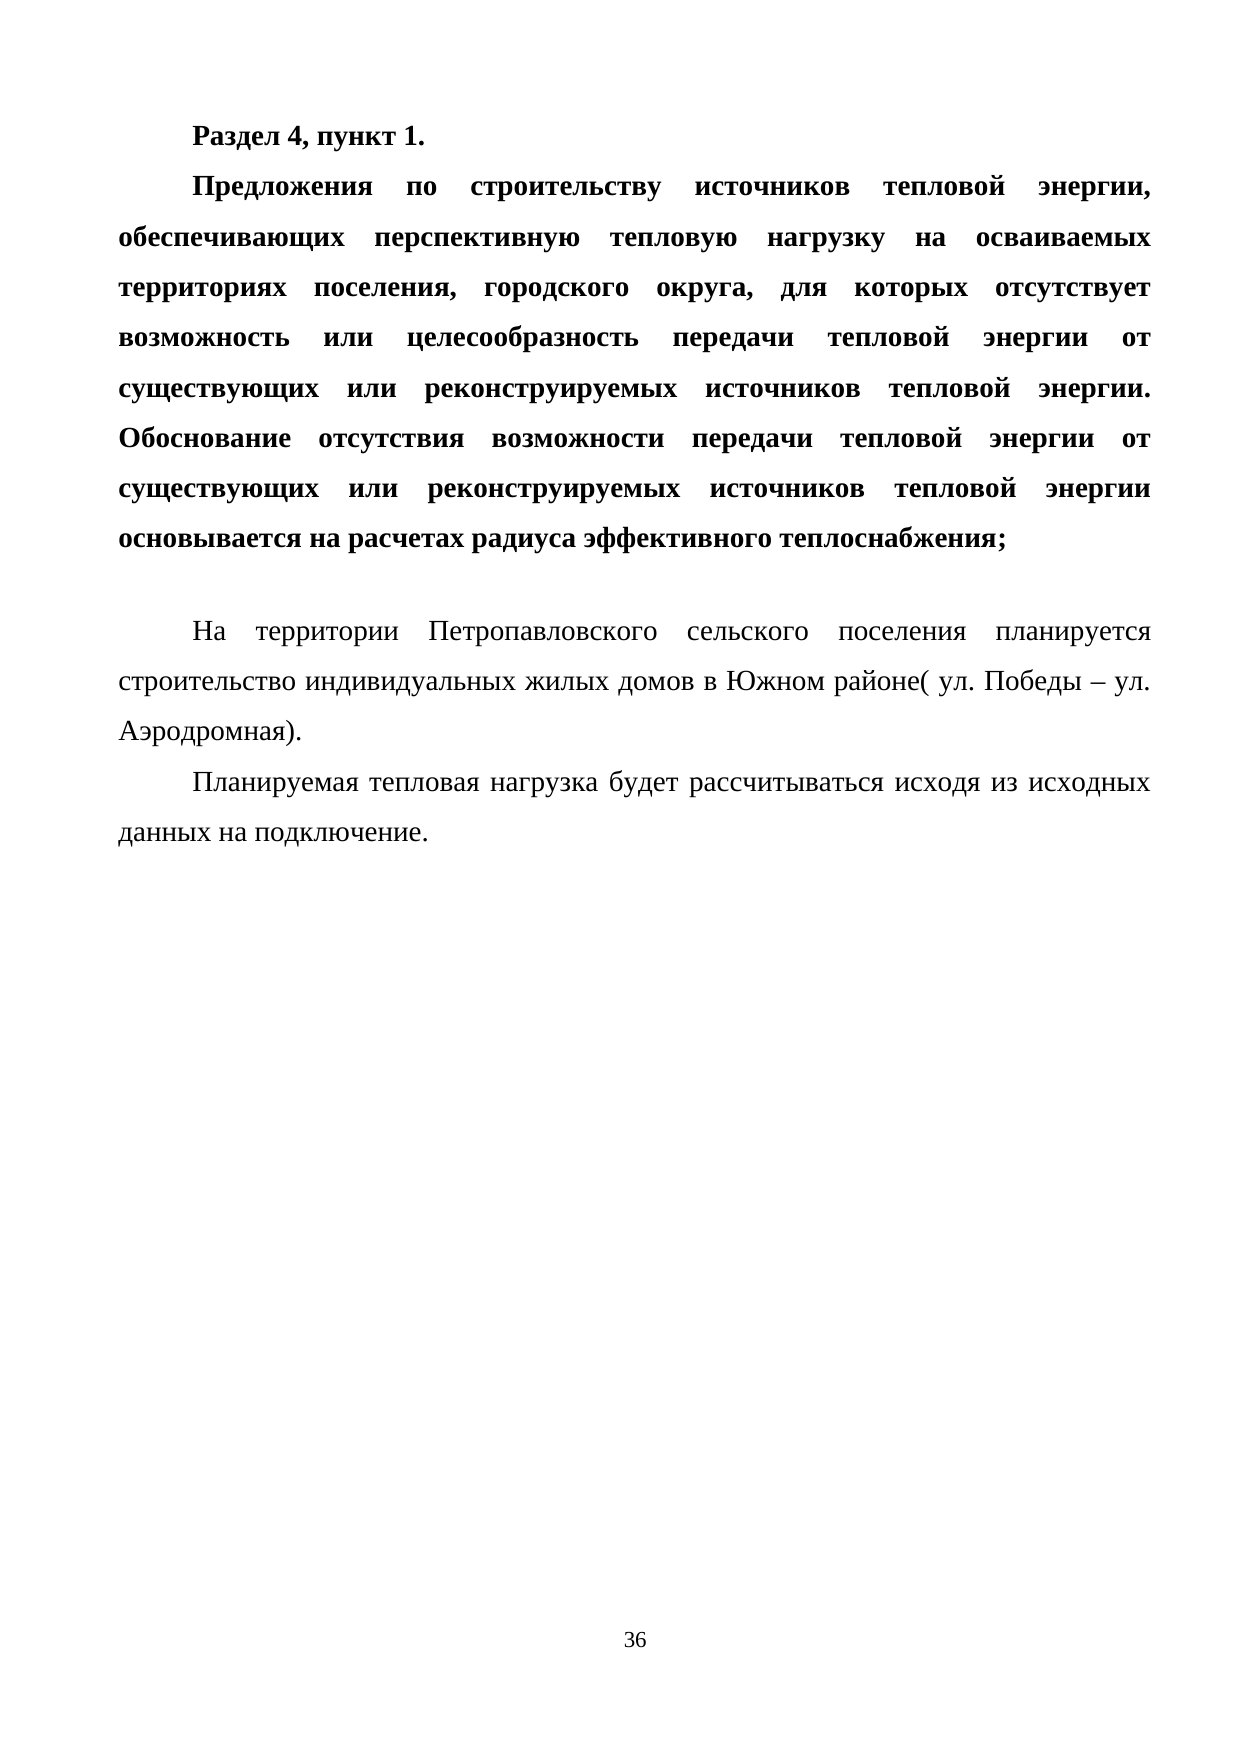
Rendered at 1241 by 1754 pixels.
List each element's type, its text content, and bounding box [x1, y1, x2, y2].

list На территории Петропавловского сельского поселения планируется строительство индивидуальных жилых домов в Южном районе( ул. Победы – ул. Аэродромная). [118, 613, 1152, 747]
list Предложения по строительству источников тепловой энергии, обеспечивающих перспективную тепловую нагрузку на осваиваемых территориях поселения, городского округа, для которых отсутствует возможность или целесообразность передачи тепловой энергии от существующих или реконструируемых источников тепловой энергии. Обоснование отсутствия возможности передачи тепловой энергии от существующих или реконструируемых источников тепловой энергии основывается на расчетах радиуса эффективного теплоснабжения; [118, 168, 1152, 554]
list Раздел 4, пункт 1. [118, 118, 1152, 152]
list Планируемая тепловая нагрузка будет рассчитываться исходя из исходных данных на подключение. [118, 764, 1152, 848]
